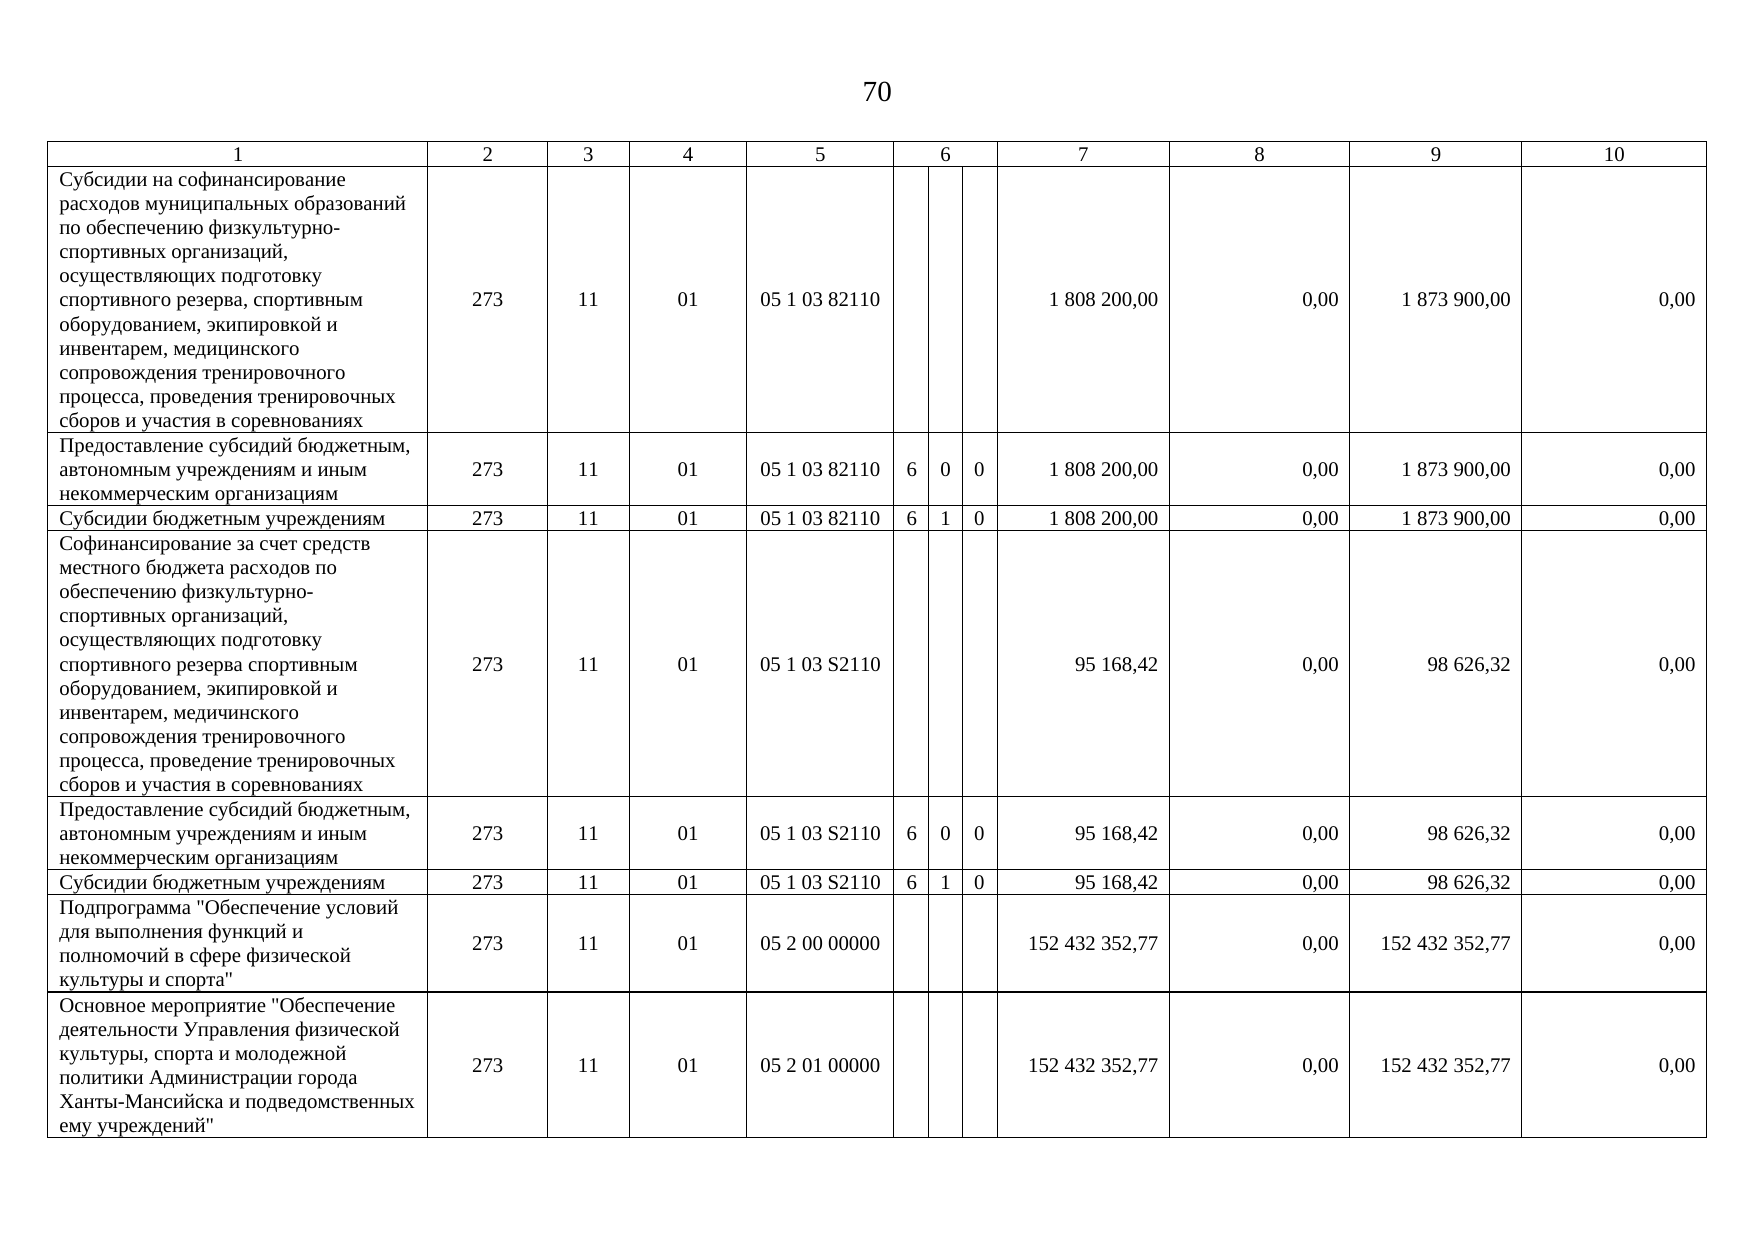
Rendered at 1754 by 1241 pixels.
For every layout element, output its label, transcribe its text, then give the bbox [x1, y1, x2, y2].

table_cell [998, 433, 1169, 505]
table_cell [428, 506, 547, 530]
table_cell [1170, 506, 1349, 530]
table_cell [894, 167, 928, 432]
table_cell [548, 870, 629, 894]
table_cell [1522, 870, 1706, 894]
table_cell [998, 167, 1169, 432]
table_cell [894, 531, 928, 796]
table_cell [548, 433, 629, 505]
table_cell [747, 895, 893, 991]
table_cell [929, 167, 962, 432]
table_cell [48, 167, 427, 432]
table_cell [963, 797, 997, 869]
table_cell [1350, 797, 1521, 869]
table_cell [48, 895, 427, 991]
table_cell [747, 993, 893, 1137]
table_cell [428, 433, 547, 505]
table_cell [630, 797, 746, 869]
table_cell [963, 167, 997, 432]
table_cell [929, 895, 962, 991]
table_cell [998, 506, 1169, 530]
table_header 2 [428, 142, 547, 166]
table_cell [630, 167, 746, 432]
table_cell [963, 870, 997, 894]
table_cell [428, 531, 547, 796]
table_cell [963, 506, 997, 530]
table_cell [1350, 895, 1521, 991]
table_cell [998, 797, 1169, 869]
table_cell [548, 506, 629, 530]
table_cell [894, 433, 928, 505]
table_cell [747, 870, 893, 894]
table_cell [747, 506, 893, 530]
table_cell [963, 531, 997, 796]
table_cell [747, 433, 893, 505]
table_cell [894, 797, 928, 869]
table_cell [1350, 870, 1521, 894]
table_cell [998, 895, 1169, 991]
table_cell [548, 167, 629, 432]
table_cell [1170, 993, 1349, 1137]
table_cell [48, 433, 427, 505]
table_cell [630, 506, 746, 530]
table_header 8 [1170, 142, 1349, 166]
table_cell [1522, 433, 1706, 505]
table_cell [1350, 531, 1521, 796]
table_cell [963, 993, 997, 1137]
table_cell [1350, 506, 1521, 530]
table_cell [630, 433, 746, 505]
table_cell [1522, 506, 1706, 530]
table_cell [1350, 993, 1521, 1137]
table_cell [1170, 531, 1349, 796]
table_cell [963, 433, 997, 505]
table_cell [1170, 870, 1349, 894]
table_header 6 [894, 142, 997, 166]
table_header 7 [998, 142, 1169, 166]
table_header 9 [1350, 142, 1521, 166]
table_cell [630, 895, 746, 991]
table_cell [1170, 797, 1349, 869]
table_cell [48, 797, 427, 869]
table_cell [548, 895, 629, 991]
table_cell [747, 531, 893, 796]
table_header 5 [747, 142, 893, 166]
table_header 1 [48, 142, 427, 166]
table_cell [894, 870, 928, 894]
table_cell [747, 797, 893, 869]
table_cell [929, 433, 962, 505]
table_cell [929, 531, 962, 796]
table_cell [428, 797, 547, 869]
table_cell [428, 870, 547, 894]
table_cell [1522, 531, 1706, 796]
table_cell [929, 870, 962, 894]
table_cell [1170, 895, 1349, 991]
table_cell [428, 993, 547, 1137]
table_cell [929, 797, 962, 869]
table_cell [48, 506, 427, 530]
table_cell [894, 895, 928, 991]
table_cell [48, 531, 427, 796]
table_header 10 [1522, 142, 1706, 166]
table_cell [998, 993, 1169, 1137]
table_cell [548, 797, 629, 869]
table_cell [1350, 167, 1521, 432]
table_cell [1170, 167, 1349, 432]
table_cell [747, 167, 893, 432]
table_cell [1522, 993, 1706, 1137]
table_header 4 [630, 142, 746, 166]
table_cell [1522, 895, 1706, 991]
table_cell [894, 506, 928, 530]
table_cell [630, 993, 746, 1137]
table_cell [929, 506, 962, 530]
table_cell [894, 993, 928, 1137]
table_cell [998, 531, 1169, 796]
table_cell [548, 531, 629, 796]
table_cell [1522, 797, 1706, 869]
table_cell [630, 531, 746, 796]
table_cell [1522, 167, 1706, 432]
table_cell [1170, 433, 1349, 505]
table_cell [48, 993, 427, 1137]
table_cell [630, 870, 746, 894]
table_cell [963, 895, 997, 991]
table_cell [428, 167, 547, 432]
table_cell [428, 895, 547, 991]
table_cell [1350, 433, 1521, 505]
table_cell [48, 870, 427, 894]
table_header 3 [548, 142, 629, 166]
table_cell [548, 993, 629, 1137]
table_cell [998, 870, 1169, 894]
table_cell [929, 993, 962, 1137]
